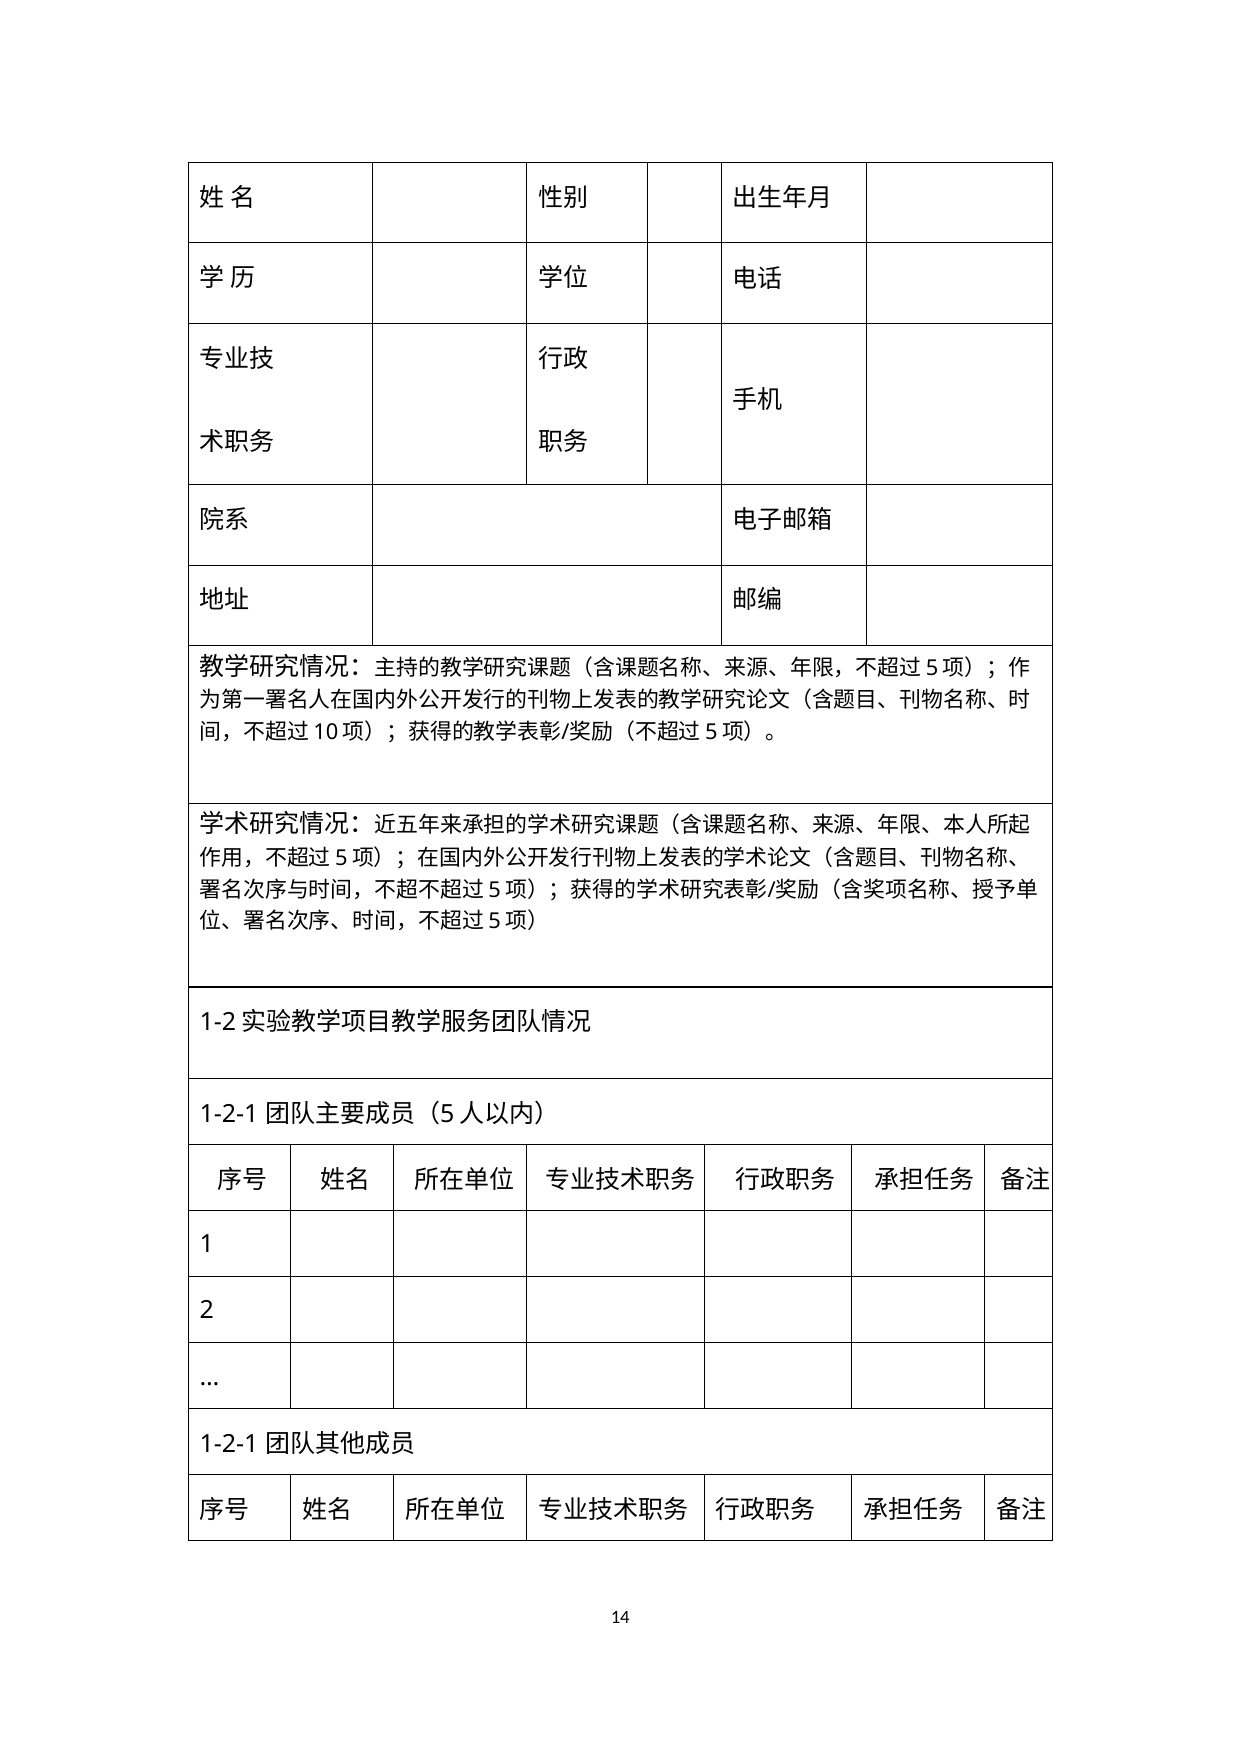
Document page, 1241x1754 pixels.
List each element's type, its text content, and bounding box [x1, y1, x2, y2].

table_cell [527, 1211, 704, 1276]
table_cell [373, 566, 721, 645]
table_cell 备注 [985, 1475, 1052, 1540]
table_cell [648, 324, 721, 484]
table_cell 姓名 [291, 1475, 393, 1540]
table_cell [705, 1343, 851, 1408]
table_cell [373, 324, 526, 484]
table_cell 1 [189, 1211, 290, 1276]
table_cell [394, 1211, 526, 1276]
table_cell 学术研究情况：近五年来承担的学术研究课题（含课题名称、来源、年限、本人所起作用，不超过5项）；在国内外公开发行刊物上发表的学术论文（含题目、刊物名称、署名次序与时间，不超不超过5项）；获得的学术研究表彰/奖励（含奖项名称、授予单位、署名次序、时间，不超过5项） [189, 804, 1052, 986]
table_cell 专业技术职务 [527, 1145, 704, 1210]
table_cell 地址 [189, 566, 372, 645]
table_cell [705, 1277, 851, 1342]
table_cell 电话 [722, 243, 866, 323]
table_cell [527, 1343, 704, 1408]
table_cell [985, 1211, 1052, 1276]
table_cell [852, 1211, 984, 1276]
table_cell 学位 [527, 243, 647, 323]
table_cell 序号 [189, 1145, 290, 1210]
table_cell 院系 [189, 485, 372, 564]
table_cell 2 [189, 1277, 290, 1342]
table_cell [852, 1343, 984, 1408]
table_cell 1-2-1 团队其他成员 [189, 1409, 1052, 1474]
table_cell [985, 1343, 1052, 1408]
table_cell [291, 1277, 393, 1342]
table_cell [373, 243, 526, 323]
table_cell 1-2实验教学项目教学服务团队情况 [189, 988, 1052, 1078]
table_cell 专业技术职务 [527, 1475, 704, 1540]
table_cell 出生年月 [722, 163, 866, 242]
table_cell [527, 1277, 704, 1342]
table_cell 承担任务 [852, 1475, 984, 1540]
table_cell 手机 [722, 324, 866, 484]
table_cell [373, 485, 721, 564]
table_cell [867, 324, 1052, 484]
table_cell [985, 1277, 1052, 1342]
table_cell [373, 163, 526, 242]
table_cell [852, 1277, 984, 1342]
table_cell 序号 [189, 1475, 290, 1540]
table_cell [648, 243, 721, 323]
table_cell [867, 243, 1052, 323]
table_cell 电子邮箱 [722, 485, 866, 564]
table_cell 学 历 [189, 243, 372, 323]
table_cell [867, 163, 1052, 242]
table_cell 邮编 [722, 566, 866, 645]
table_cell [394, 1343, 526, 1408]
table_cell [291, 1211, 393, 1276]
table_cell 所在单位 [394, 1145, 526, 1210]
table_cell 行政职务 [705, 1475, 851, 1540]
table_cell [394, 1277, 526, 1342]
table_cell [705, 1211, 851, 1276]
table_cell 性别 [527, 163, 647, 242]
table_cell 姓名 [291, 1145, 393, 1210]
table_cell 行政 职务 [527, 324, 647, 484]
table_cell 承担任务 [852, 1145, 984, 1210]
table_cell 教学研究情况：主持的教学研究课题（含课题名称、来源、年限，不超过5项）；作为第一署名人在国内外公开发行的刊物上发表的教学研究论文（含题目、刊物名称、时间，不超过10项）；获得的教学表彰/奖励（不超过5项）。 [189, 646, 1052, 802]
table_cell [291, 1343, 393, 1408]
table_cell 姓 名 [189, 163, 372, 242]
table_cell 行政职务 [705, 1145, 851, 1210]
table_cell 1-2-1 团队主要成员（5人以内） [189, 1079, 1052, 1144]
table_cell … [189, 1343, 290, 1408]
table_cell [867, 566, 1052, 645]
table_cell [648, 163, 721, 242]
table_cell 所在单位 [394, 1475, 526, 1540]
table_cell [867, 485, 1052, 564]
table_cell 备注 [985, 1145, 1052, 1210]
table_cell 专业技 术职务 [189, 324, 372, 484]
